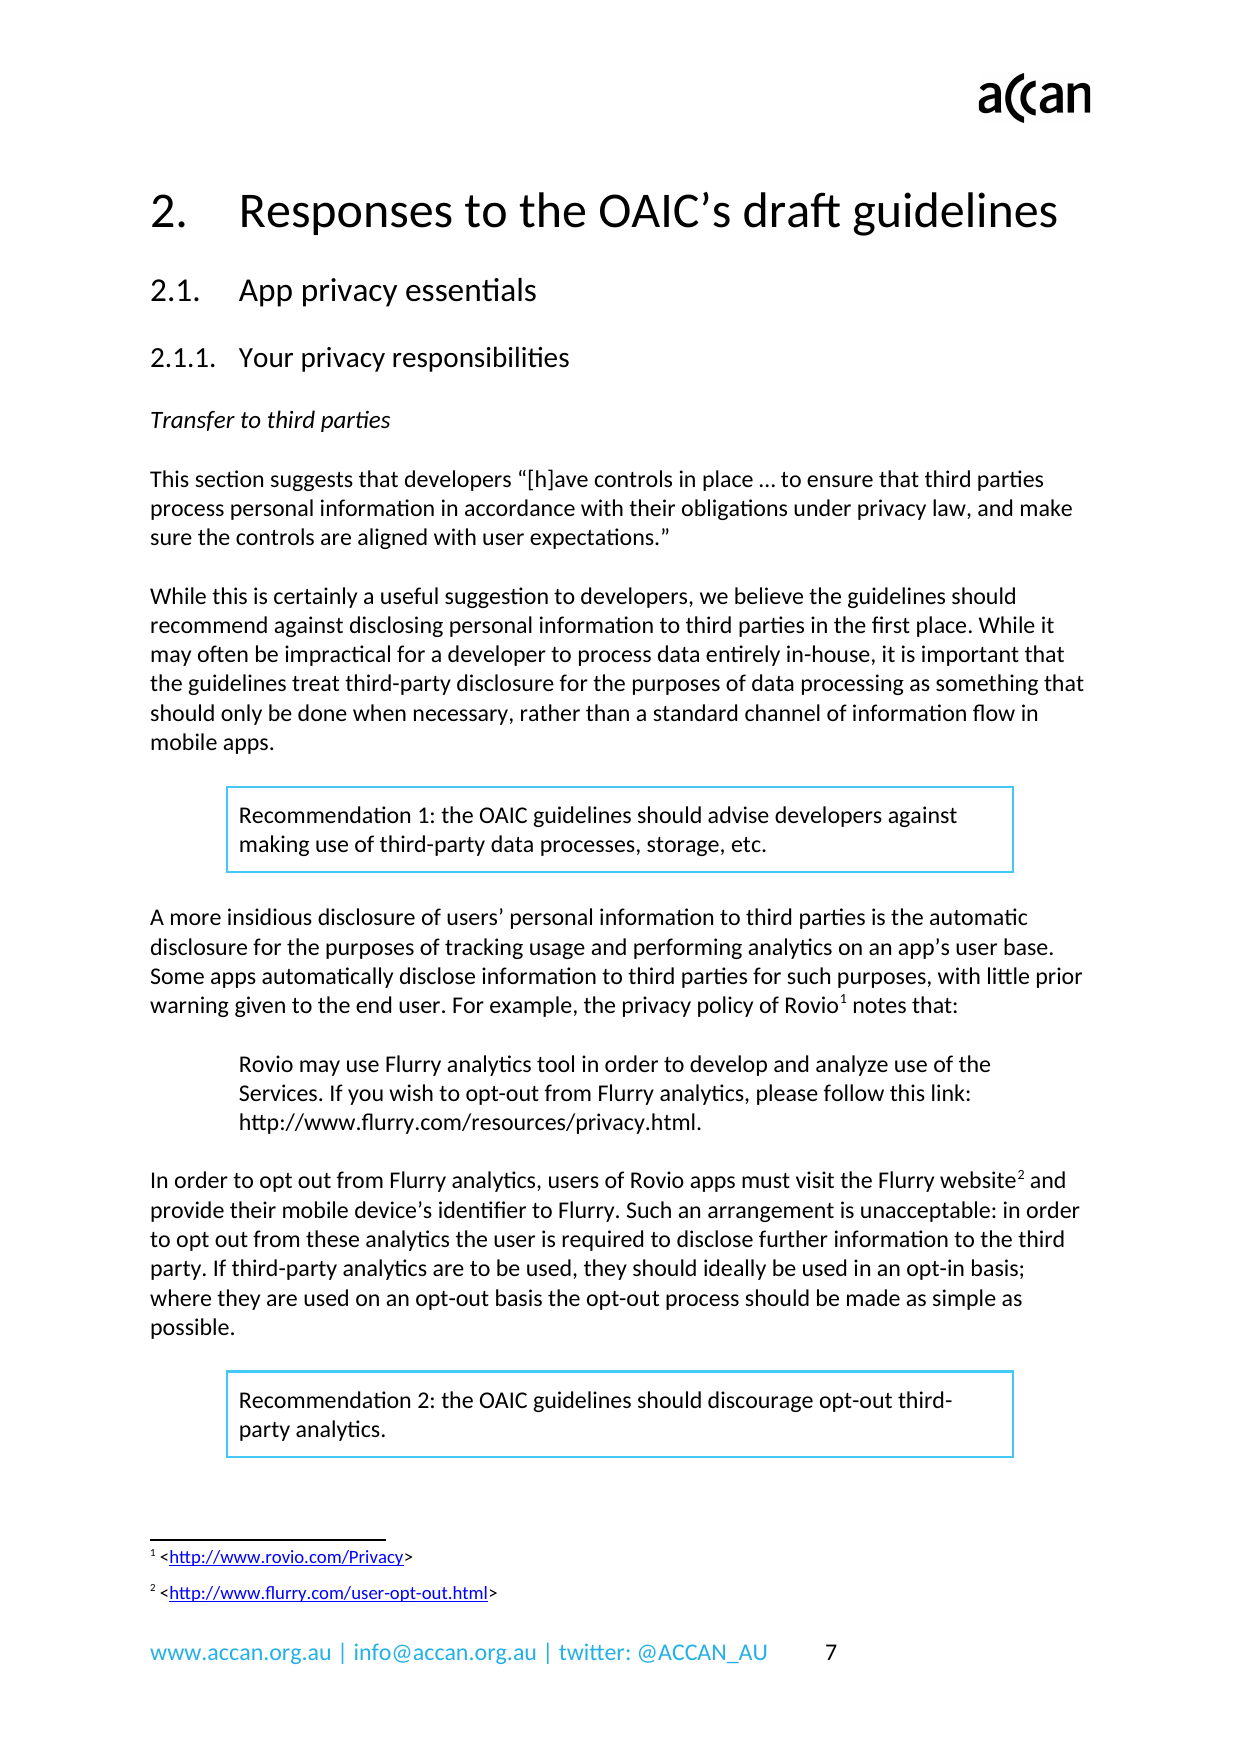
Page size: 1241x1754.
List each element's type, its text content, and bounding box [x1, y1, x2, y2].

text In order to opt out from Flurry analytics, users of Rovio apps must visit the Flurry website and provide their mobile device’s identifier to Flurry. Such an arrangement is unacceptable: in order to opt out from these analytics the user is required to disclose further information to the third party. If third-party analytics are to be used, they should ideally be used in an opt-in basis; where they are used on an opt-out basis the opt-out process should be made as simple as possible. [150, 1166, 1090, 1341]
text This section suggests that developers “[h]ave controls in place … to ensure that third parties process personal information in accordance with their obligations under privacy law, and make sure the controls are aligned with user expectations.” [150, 464, 1090, 552]
picture [978, 73, 1091, 123]
text While this is certainly a useful suggestion to developers, we believe the guidelines should recommend against disclosing personal information to third parties in the first place. While it may often be impractical for a developer to process data entirely in-house, it is important that the guidelines treat third-party disclosure for the purposes of data processing as something that should only be done when necessary, rather than a standard channel of information flow in mobile apps. [150, 581, 1090, 756]
text A more insidious disclosure of users’ personal information to third parties is the automatic disclosure for the purposes of tracking usage and performing analytics on an app’s user base. Some apps automatically disclose information to third parties for such purposes, with little prior warning given to the end user. For example, the privacy policy of Rovio notes that: [150, 902, 1090, 1019]
subtitle Your privacy responsibilities [150, 339, 1090, 375]
subtitle Responses to the OAIC’s draft guidelines [150, 179, 1090, 240]
subtitle Transfer to third parties [150, 404, 1090, 434]
subtitle App privacy essentials [150, 269, 1090, 310]
text Rovio may use Flurry analytics tool in order to develop and analyze use of the Services. If you wish to opt-out from Flurry analytics, please follow this link: http://www.flurry.com/resources/privacy.html. [239, 1049, 1002, 1136]
text Recommendation 2: the OAIC guidelines should discourage opt-out third-party analytics. [228, 1373, 1012, 1456]
text Recommendation 1: the OAIC guidelines should advise developers against making use of third-party data processes, storage, etc. [228, 788, 1012, 871]
